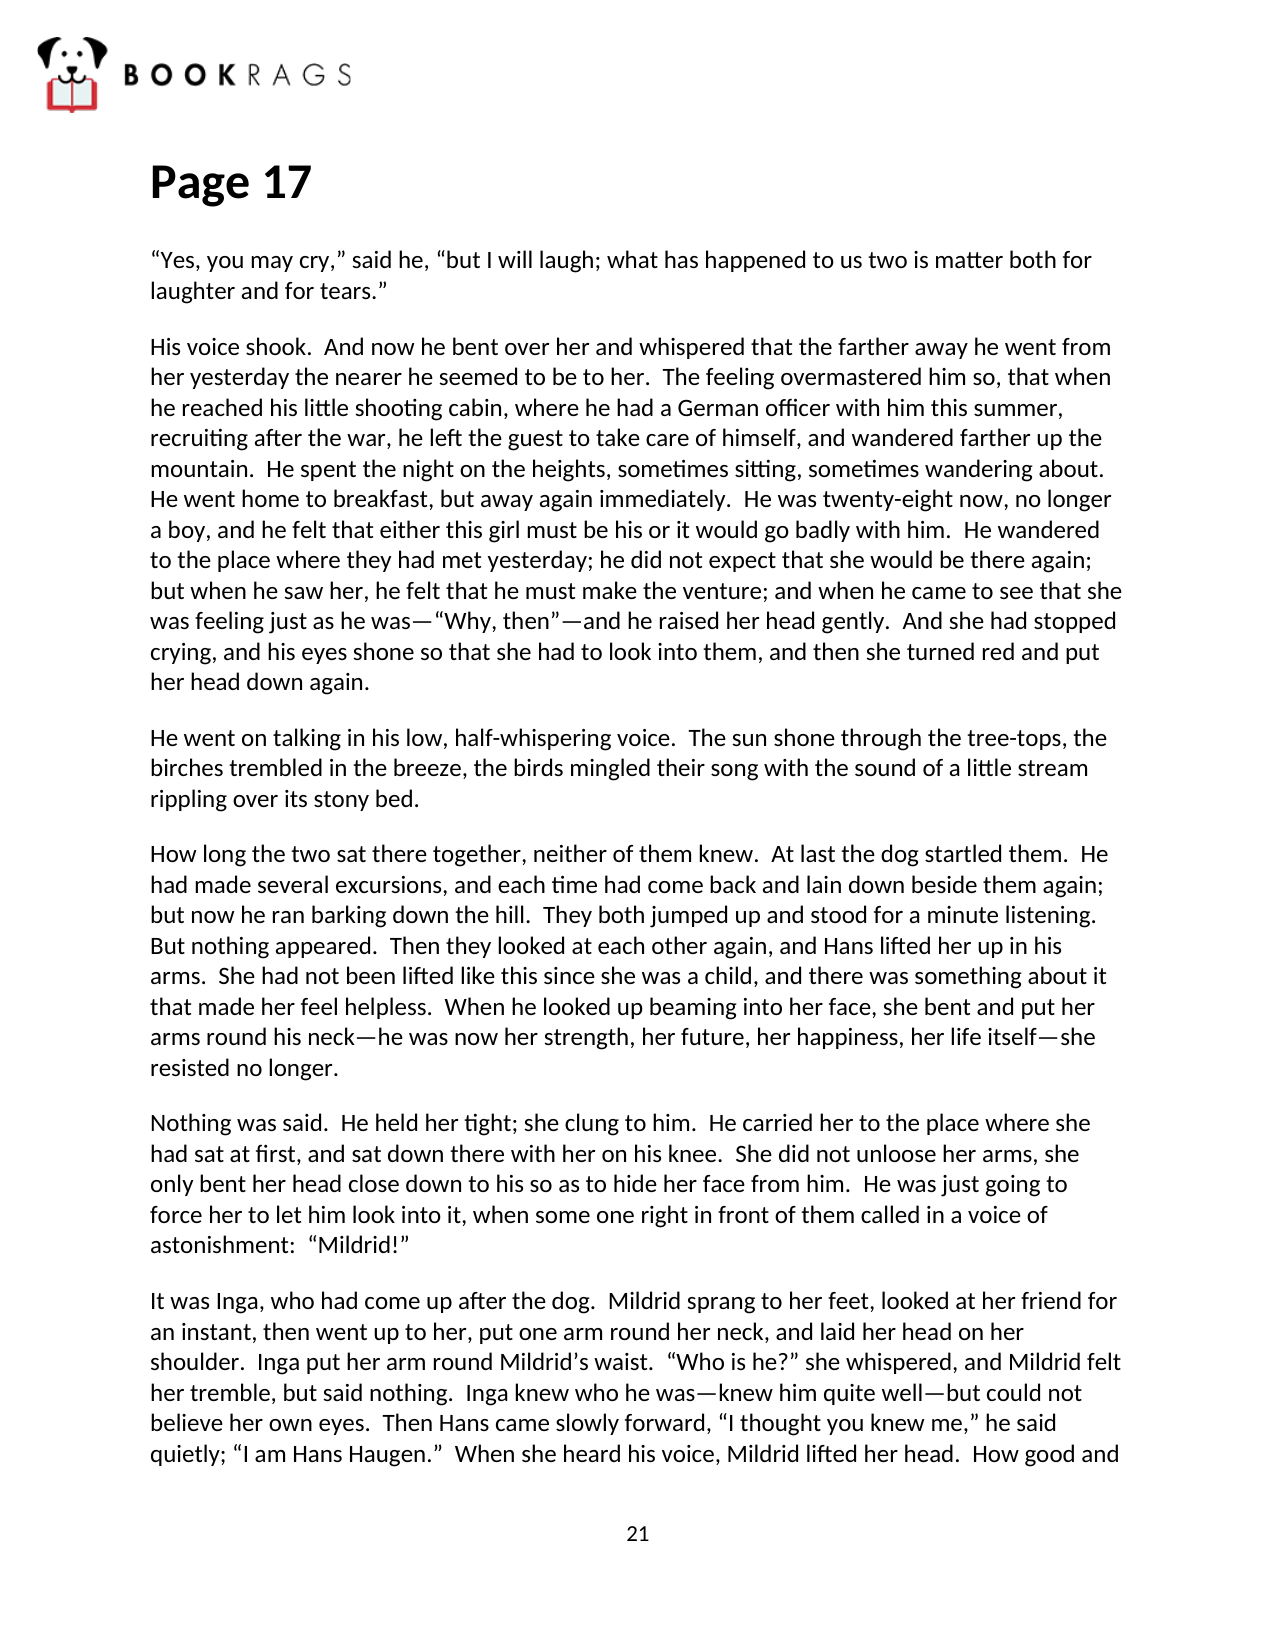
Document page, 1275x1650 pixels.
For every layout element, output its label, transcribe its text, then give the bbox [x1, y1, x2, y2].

text Nothing was said. He held her tight; she clung to him. He carried her to the place where she had sat at first, and sat down there with her on his knee. She did not unloose her arms, she only bent her head close down to his so as to hide her face from him. He was just going to force her to let him look into it, when some one right in front of them called in a voice of astonishment: “Mildrid!” [150, 1108, 1125, 1260]
text How long the two sat there together, neither of them knew. At last the dog startled them. He had made several excursions, and each time had come back and lain down beside them again; but now he ran barking down the hill. They both jumped up and stood for a minute listening. But nothing appeared. Then they looked at each other again, and Hans lifted her up in his arms. She had not been lifted like this since she was a child, and there was something about it that made her feel helpless. When he looked up beaming into her face, she bent and put her arms round his neck—­he was now her strength, her future, her happiness, her life itself—­she resisted no longer. [150, 838, 1125, 1083]
text Page 17 [150, 150, 1125, 211]
text “Yes, you may cry,” said he, “but I will laugh; what has happened to us two is matter both for laughter and for tears.” [150, 244, 1125, 306]
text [150, 1285, 1125, 1468]
text He went on talking in his low, half-whispering voice. The sun shone through the tree-tops, the birches trembled in the breeze, the birds mingled their song with the sound of a little stream rippling over its stony bed. [150, 722, 1125, 813]
picture [37, 37, 351, 113]
text His voice shook. And now he bent over her and whispered that the farther away he went from her yesterday the nearer he seemed to be to her. The feeling overmastered him so, that when he reached his little shooting cabin, where he had a German officer with him this summer, recruiting after the war, he left the guest to take care of himself, and wandered farther up the mountain. He spent the night on the heights, sometimes sitting, sometimes wandering about. He went home to breakfast, but away again immediately. He was twenty-eight now, no longer a boy, and he felt that either this girl must be his or it would go badly with him. He wandered to the place where they had met yesterday; he did not expect that she would be there again; but when he saw her, he felt that he must make the venture; and when he came to see that she was feeling just as he was—­“Why, then”—­and he raised her head gently. And she had stopped crying, and his eyes shone so that she had to look into them, and then she turned red and put her head down again. [150, 331, 1125, 697]
